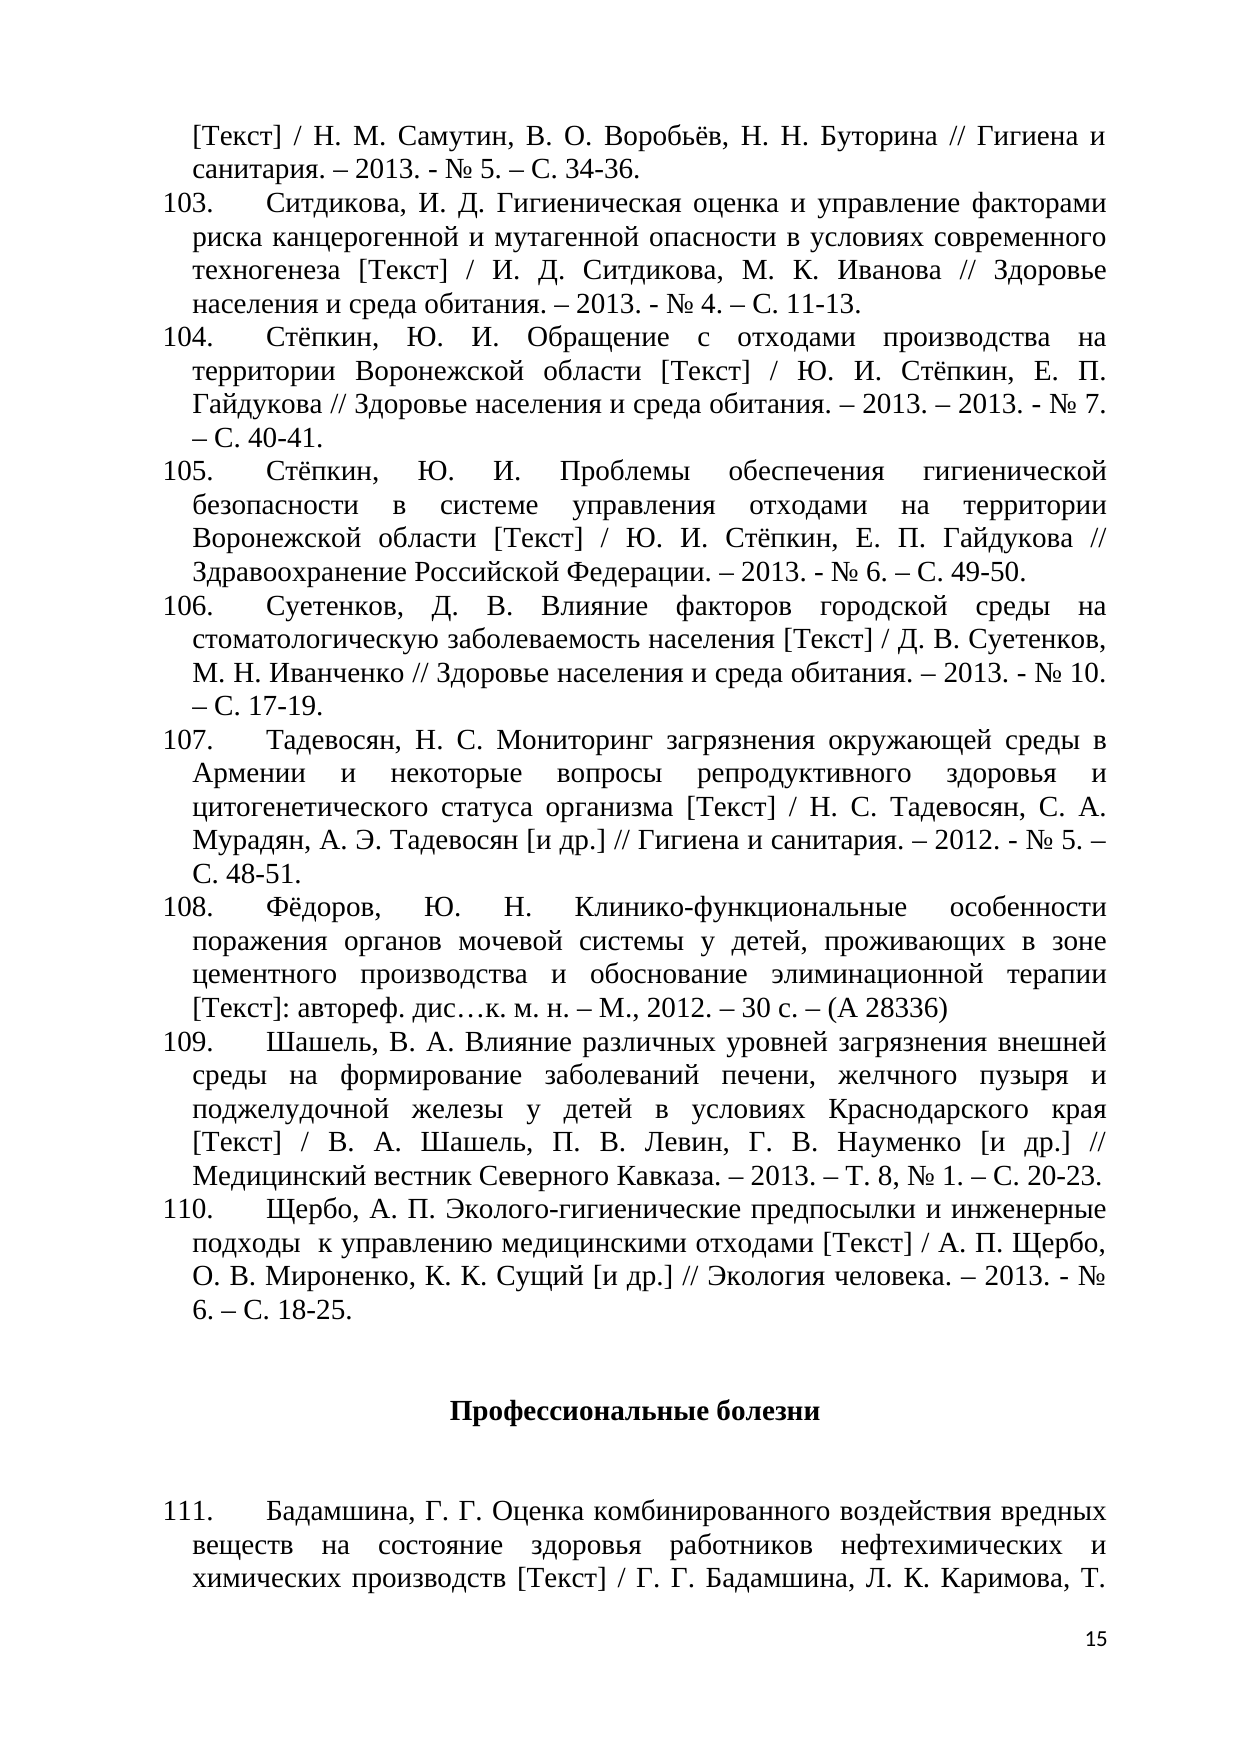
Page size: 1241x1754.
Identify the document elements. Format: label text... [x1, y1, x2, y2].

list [162, 1493, 1107, 1594]
list Щербо, А. П. Эколого-гигиенические предпосылки и инженерные подходы к управлению медицинскими отходами [Текст] / А. П. Щербо, О. В. Мироненко, К. К. Сущий [и др.] // Экология человека. – 2013. - № 6. – С. 18-25. [162, 1191, 1107, 1326]
text Профессиональные болезни [162, 1393, 1107, 1426]
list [162, 118, 1107, 185]
list Фёдоров, Ю. Н. Клинико-функциональные особенности поражения органов мочевой системы у детей, проживающих в зоне цементного производства и обоснование элиминационной терапии [Текст]: автореф. дис…к. м. н. – М., 2012. – 30 с. – (А 28336) [162, 889, 1107, 1024]
list Стёпкин, Ю. И. Обращение с отходами производства на территории Воронежской области [Текст] / Ю. И. Стёпкин, Е. П. Гайдукова // Здоровье населения и среда обитания. – 2013. – 2013. - № 7. – С. 40-41. [162, 319, 1107, 453]
list Тадевосян, Н. С. Мониторинг загрязнения окружающей среды в Армении и некоторые вопросы репродуктивного здоровья и цитогенетического статуса организма [Текст] / Н. С. Тадевосян, С. А. Мурадян, А. Э. Тадевосян [и др.] // Гигиена и санитария. – 2012. - № 5. – С. 48-51. [162, 722, 1107, 889]
list Стёпкин, Ю. И. Проблемы обеспечения гигиенической безопасности в системе управления отходами на территории Воронежской области [Текст] / Ю. И. Стёпкин, Е. П. Гайдукова // Здравоохранение Российской Федерации. – 2013. - № 6. – С. 49-50. [162, 453, 1107, 588]
list Шашель, В. А. Влияние различных уровней загрязнения внешней среды на формирование заболеваний печени, желчного пузыря и поджелудочной железы у детей в условиях Краснодарского края [Текст] / В. А. Шашель, П. В. Левин, Г. В. Науменко [и др.] // Медицинский вестник Северного Кавказа. – 2013. – Т. 8, № 1. – С. 20-23. [162, 1024, 1107, 1191]
list Суетенков, Д. В. Влияние факторов городской среды на стоматологическую заболеваемость населения [Текст] / Д. В. Суетенков, М. Н. Иванченко // Здоровье населения и среда обитания. – 2013. - № 10. – С. 17-19. [162, 588, 1107, 722]
list Ситдикова, И. Д. Гигиеническая оценка и управление факторами риска канцерогенной и мутагенной опасности в условиях современного техногенеза [Текст] / И. Д. Ситдикова, М. К. Иванова // Здоровье населения и среда обитания. – 2013. - № 4. – С. 11-13. [162, 185, 1107, 319]
